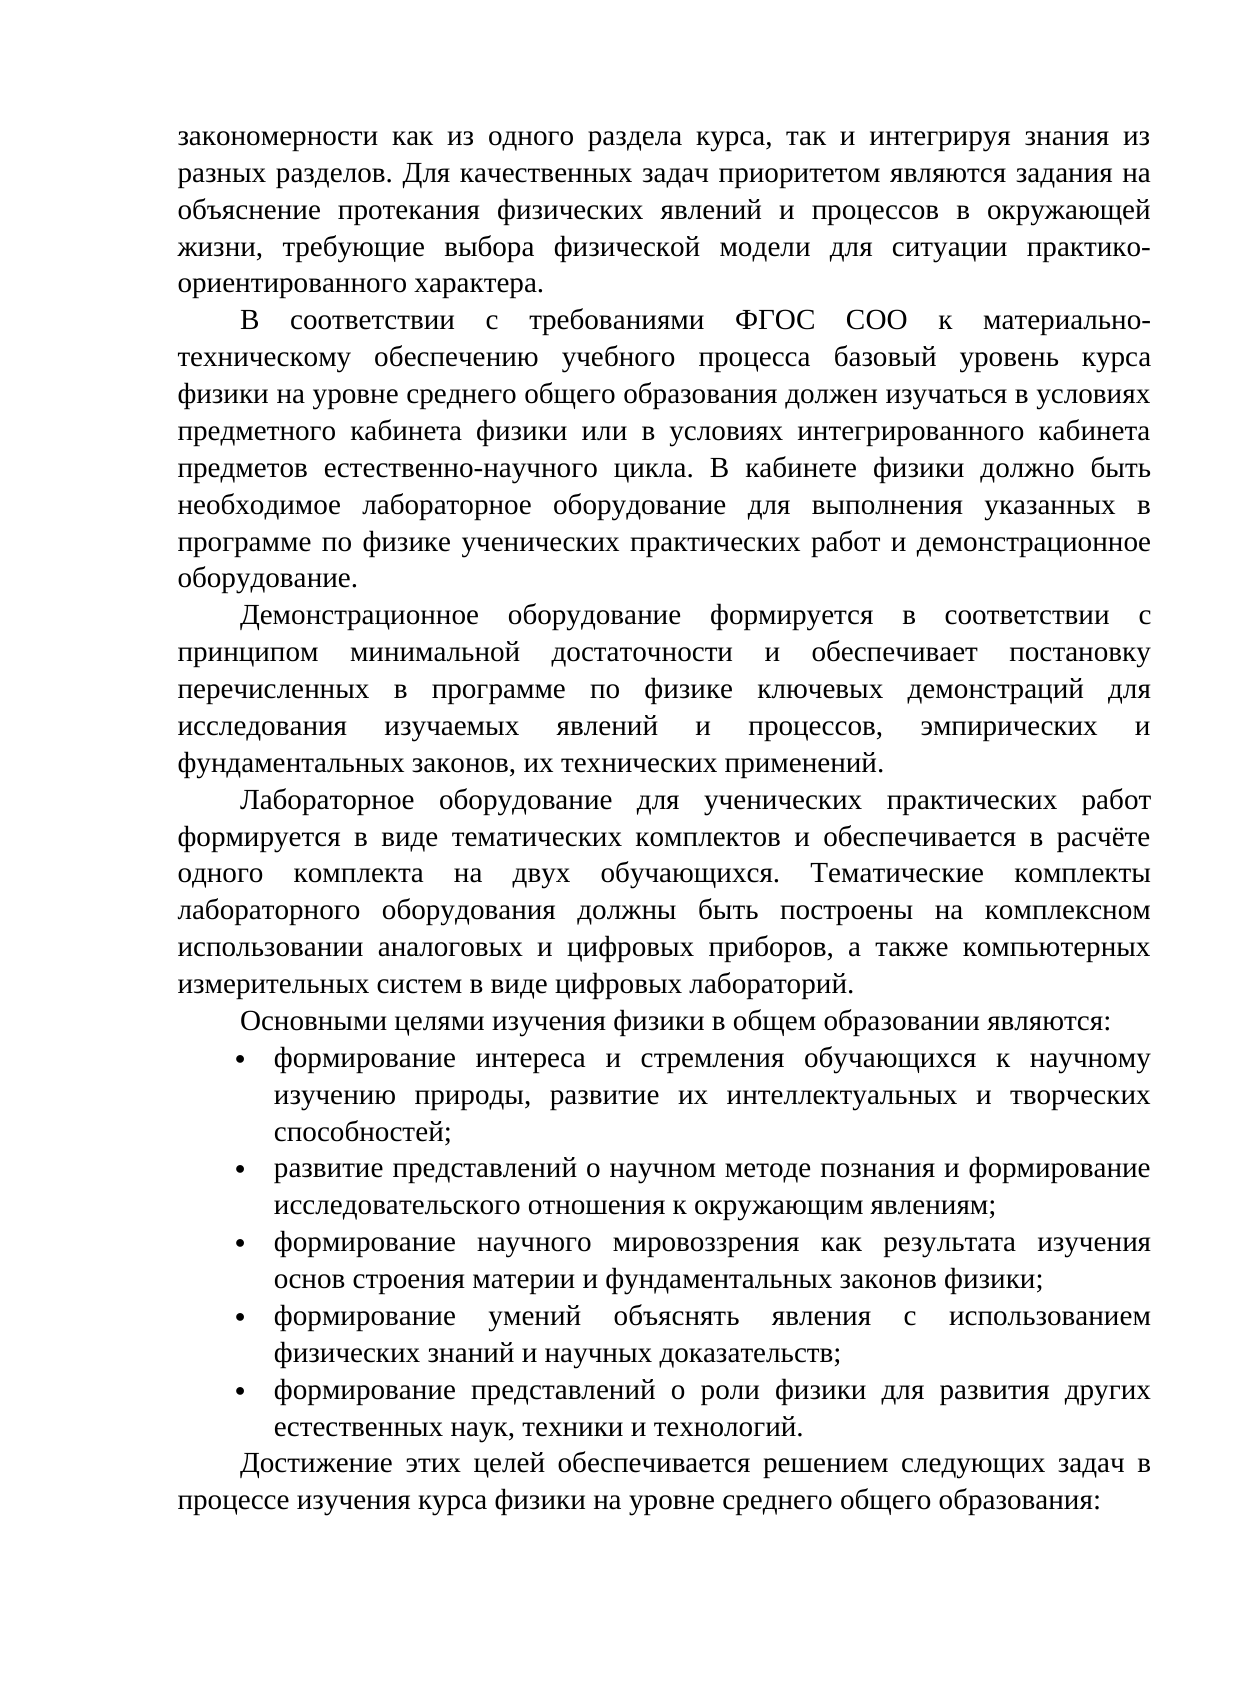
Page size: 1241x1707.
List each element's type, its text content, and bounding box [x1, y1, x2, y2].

text Демонстрационное оборудование формируется в соответствии с принципом минимальной достаточности и обеспечивает постановку перечисленных в программе по физике ключевых демонстраций для исследования изучаемых явлений и процессов, эмпирических и фундаментальных законов, их технических применений. [177, 597, 1152, 778]
text Лабораторное оборудование для ученических практических работ формируется в виде тематических комплектов и обеспечивается в расчёте одного комплекта на двух обучающихся. Тематические комплекты лабораторного оборудования должны быть построены на комплексном использовании аналоговых и цифровых приборов, а также компьютерных измерительных систем в виде цифровых лабораторий. [177, 782, 1152, 1000]
text Основными целями изучения физики в общем образовании являются: [177, 1003, 1152, 1037]
text В соответствии с требованиями ФГОС СОО к материально-техническому обеспечению учебного процесса базовый уровень курса физики на уровне среднего общего образования должен изучаться в условиях предметного кабинета физики или в условиях интегрированного кабинета предметов естественно-научного цикла. В кабинете физики должно быть необходимое лабораторное оборудование для выполнения указанных в программе по физике ученических практических работ и демонстрационное оборудование. [177, 302, 1152, 594]
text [177, 118, 1152, 299]
list развитие представлений о научном методе познания и формирование исследовательского отношения к окружающим явлениям; [236, 1151, 1152, 1221]
text Достижение этих целей обеспечивается решением следующих задач в процессе изучения курса физики на уровне среднего общего образования: [177, 1446, 1152, 1516]
list формирование интереса и стремления обучающихся к научному изучению природы, развитие их интеллектуальных и творческих способностей; [236, 1040, 1152, 1147]
list формирование научного мировоззрения как результата изучения основ строения материи и фундаментальных законов физики; [236, 1224, 1152, 1295]
list формирование представлений о роли физики для развития других естественных наук, техники и технологий. [236, 1372, 1152, 1442]
list формирование умений объяснять явления с использованием физических знаний и научных доказательств; [236, 1298, 1152, 1368]
